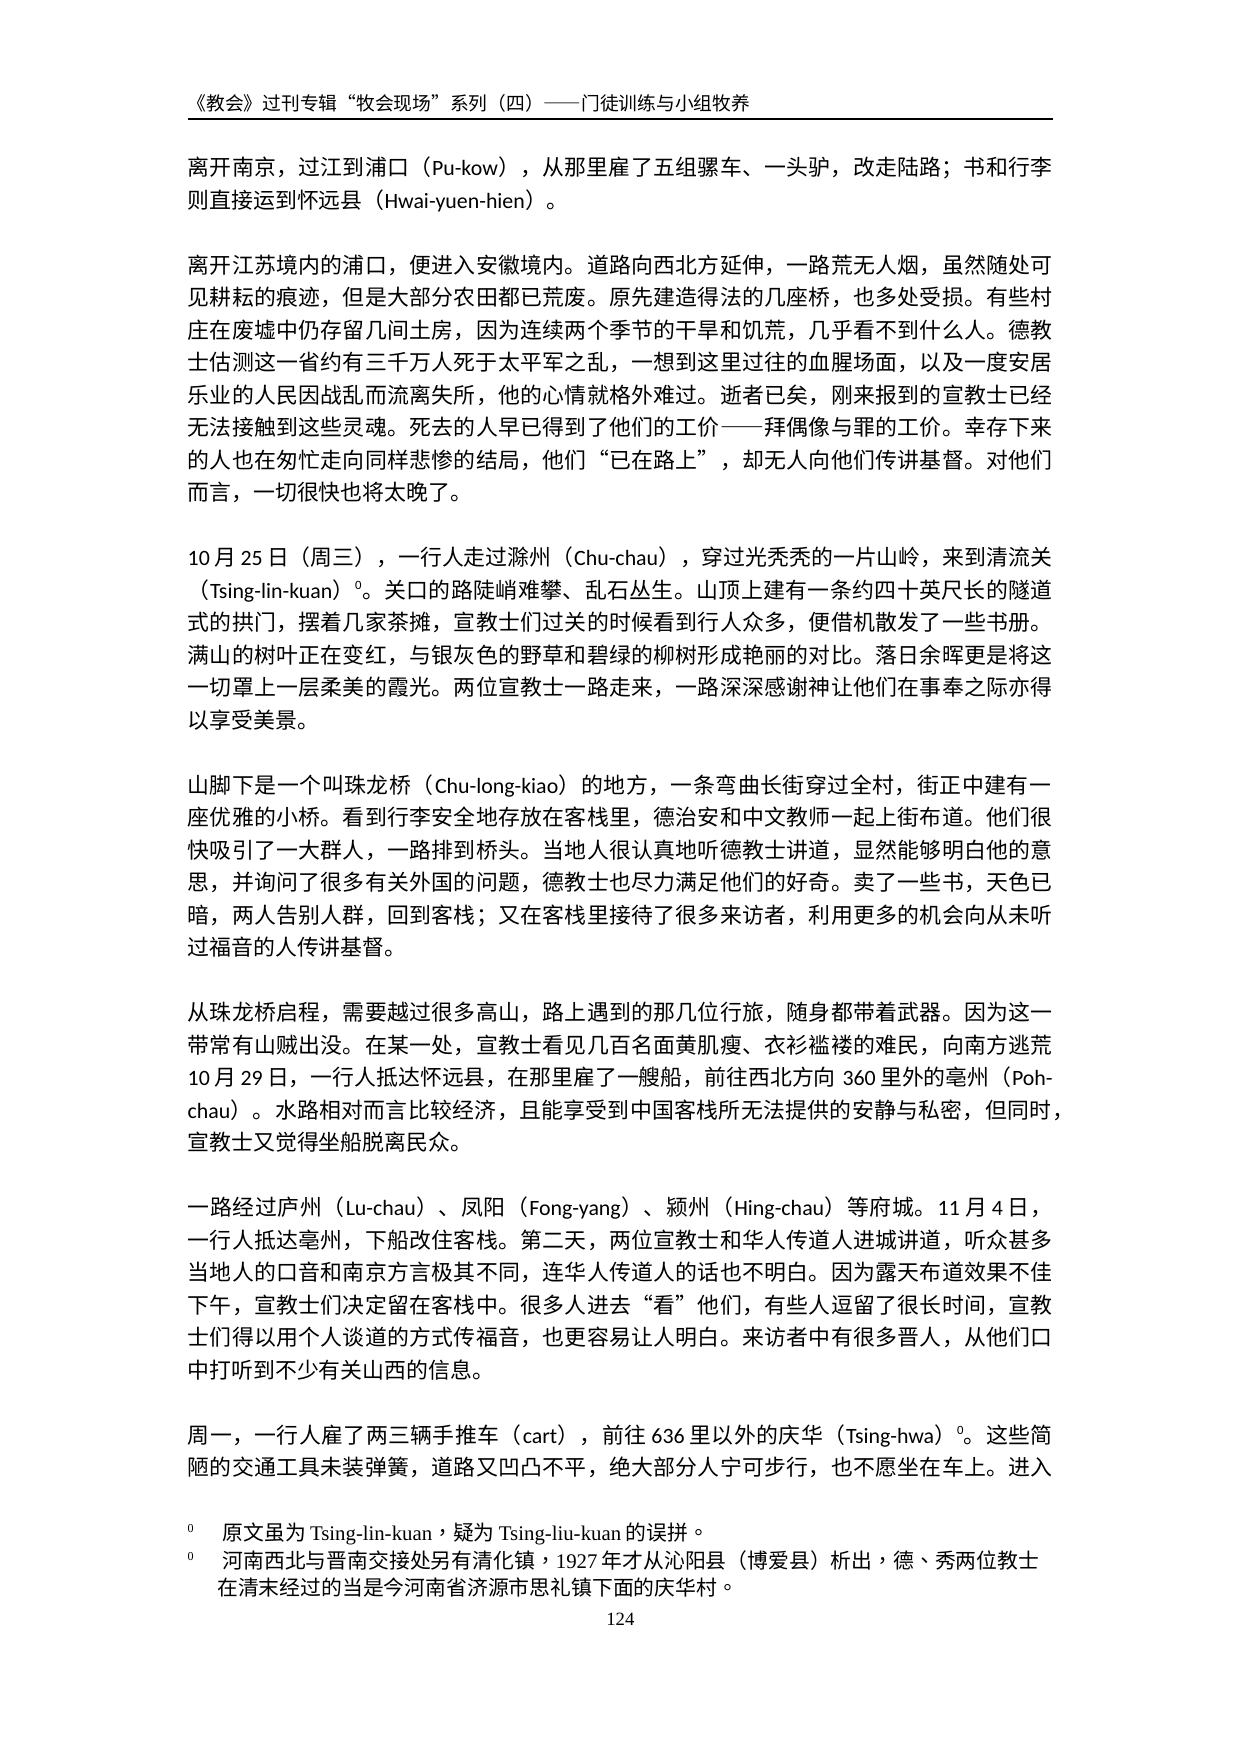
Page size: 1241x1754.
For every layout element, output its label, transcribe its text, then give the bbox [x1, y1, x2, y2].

text 从珠龙桥启程，需要越过很多高山，路上遇到的那几位行旅，随身都带着武器。因为这一带常有山贼出没。在某一处，宣教士看见几百名面黄肌瘦、衣衫褴褛的难民，向南方逃荒。，一行人抵达怀远县，在那里雇了一艘船，前往西北方向360里外的亳州（Poh-chau）。水路相对而言比较经济，且能享受到中国客栈所无法提供的安静与私密，但同时，宣教士又觉得坐船脱离民众。 [187, 995, 1053, 1157]
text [187, 1417, 1053, 1482]
text 离开江苏境内的浦口，便进入安徽境内。道路向西北方延伸，一路荒无人烟，虽然随处可见耕耘的痕迹，但是大部分农田都已荒废。原先建造得法的几座桥，也多处受损。有些村庄在废墟中仍存留几间土房，因为连续两个季节的干旱和饥荒，几乎看不到什么人。德教士估测这一省约有三千万人死于太平军之乱，一想到这里过往的血腥场面，以及一度安居乐业的人民因战乱而流离失所，他的心情就格外难过。逝者已矣，刚来报到的宣教士已经无法接触到这些灵魂。死去的人早已得到了他们的工价——拜偶像与罪的工价。幸存下来的人也在匆忙走向同样悲惨的结局，他们“已在路上”，却无人向他们传讲基督。对他们而言，一切很快也将太晚了。 [187, 247, 1053, 507]
text 山脚下是一个叫珠龙桥（Chu-long-kiao）的地方，一条弯曲长街穿过全村，街正中建有一座优雅的小桥。看到行李安全地存放在客栈里，德治安和中文教师一起上街布道。他们很快吸引了一大群人，一路排到桥头。当地人很认真地听德教士讲道，显然能够明白他的意思，并询问了很多有关外国的问题，德教士也尽力满足他们的好奇。卖了一些书，天色已暗，两人告别人群，回到客栈；又在客栈里接待了很多来访者，利用更多的机会向从未听过福音的人传讲基督。 [187, 767, 1053, 962]
text （周三），一行人走过滁州（Chu-chau），穿过光秃秃的一片山岭，来到清流关（Tsing-lin-kuan）。关口的路陡峭难攀、乱石丛生。山顶上建有一条约四十英尺长的隧道式的拱门，摆着几家茶摊，宣教士们过关的时候看到行人众多，便借机散发了一些书册。满山的树叶正在变红，与银灰色的野草和碧绿的柳树形成艳丽的对比。落日余晖更是将这一切罩上一层柔美的霞光。两位宣教士一路走来，一路深深感谢神让他们在事奉之际亦得以享受美景。 [187, 540, 1053, 735]
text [187, 150, 1053, 215]
text 一路经过庐州（Lu-chau）、凤阳（Fong-yang）、颍州（Hing-chau）等府城。，一行人抵达亳州，下船改住客栈。第二天，两位宣教士和华人传道人进城讲道，听众甚多。当地人的口音和南京方言极其不同，连华人传道人的话也不明白。因为露天布道效果不佳，下午，宣教士们决定留在客栈中。很多人进去“看”他们，有些人逗留了很长时间，宣教士们得以用个人谈道的方式传福音，也更容易让人明白。来访者中有很多晋人，从他们口中打听到不少有关山西的信息。 [187, 1190, 1053, 1385]
